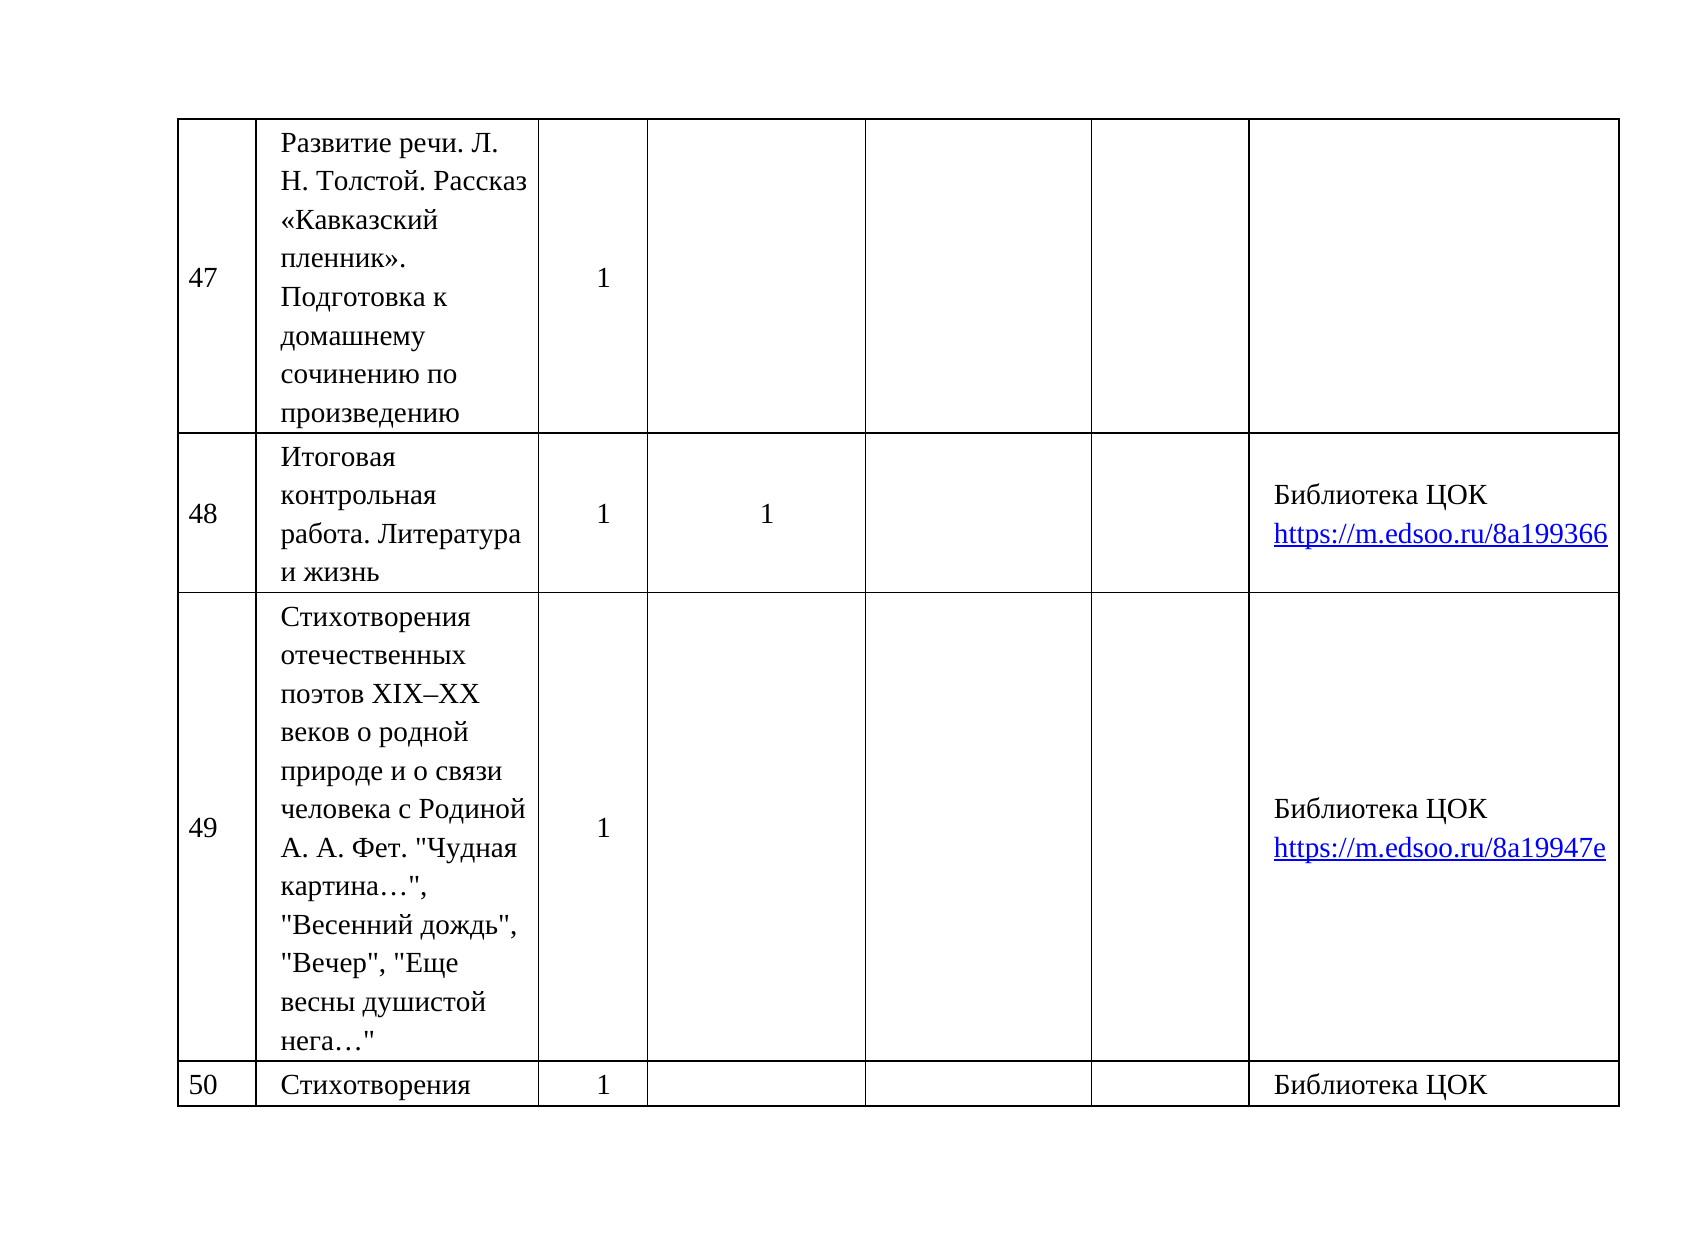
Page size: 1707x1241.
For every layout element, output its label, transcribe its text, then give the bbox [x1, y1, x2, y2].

table_cell 1 [648, 434, 865, 592]
table_cell Библиотека ЦОК https://m.edsoo.ru/8a19947e [1250, 593, 1618, 1060]
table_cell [257, 1062, 538, 1105]
table_cell [1092, 1062, 1248, 1105]
table_cell 1 [539, 593, 647, 1060]
table_cell Стихотворения отечественных поэтов XIX–ХХ веков о родной природе и о связи человека с Родиной А. А. Фет. "Чудная картина…", "Весенний дождь", "Вечер", "Еще весны душистой нега…" [257, 593, 538, 1060]
table_cell [648, 593, 865, 1060]
table_cell 48 [179, 434, 255, 592]
table_cell [866, 1062, 1091, 1105]
table_cell 50 [179, 1062, 255, 1105]
table_cell [1250, 120, 1618, 432]
table_cell 1 [539, 120, 647, 432]
table_cell [866, 434, 1091, 592]
table_cell [648, 1062, 865, 1105]
table_cell 49 [179, 593, 255, 1060]
table_cell [866, 593, 1091, 1060]
table_cell 47 [179, 120, 255, 432]
table_cell [1092, 593, 1248, 1060]
table_cell Библиотека ЦОК https://m.edsoo.ru/8a199366 [1250, 434, 1618, 592]
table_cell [1250, 1062, 1618, 1105]
table_cell [1092, 120, 1248, 432]
table_cell [648, 120, 865, 432]
table_cell Итоговая контрольная работа. Литература и жизнь [257, 434, 538, 592]
table_cell 1 [539, 434, 647, 592]
table_cell 1 [539, 1062, 647, 1105]
table_cell Развитие речи. Л. Н. Толстой. Рассказ «Кавказский пленник». Подготовка к домашнему сочинению по произведению [257, 120, 538, 432]
table_cell [866, 120, 1091, 432]
table_cell [1092, 434, 1248, 592]
